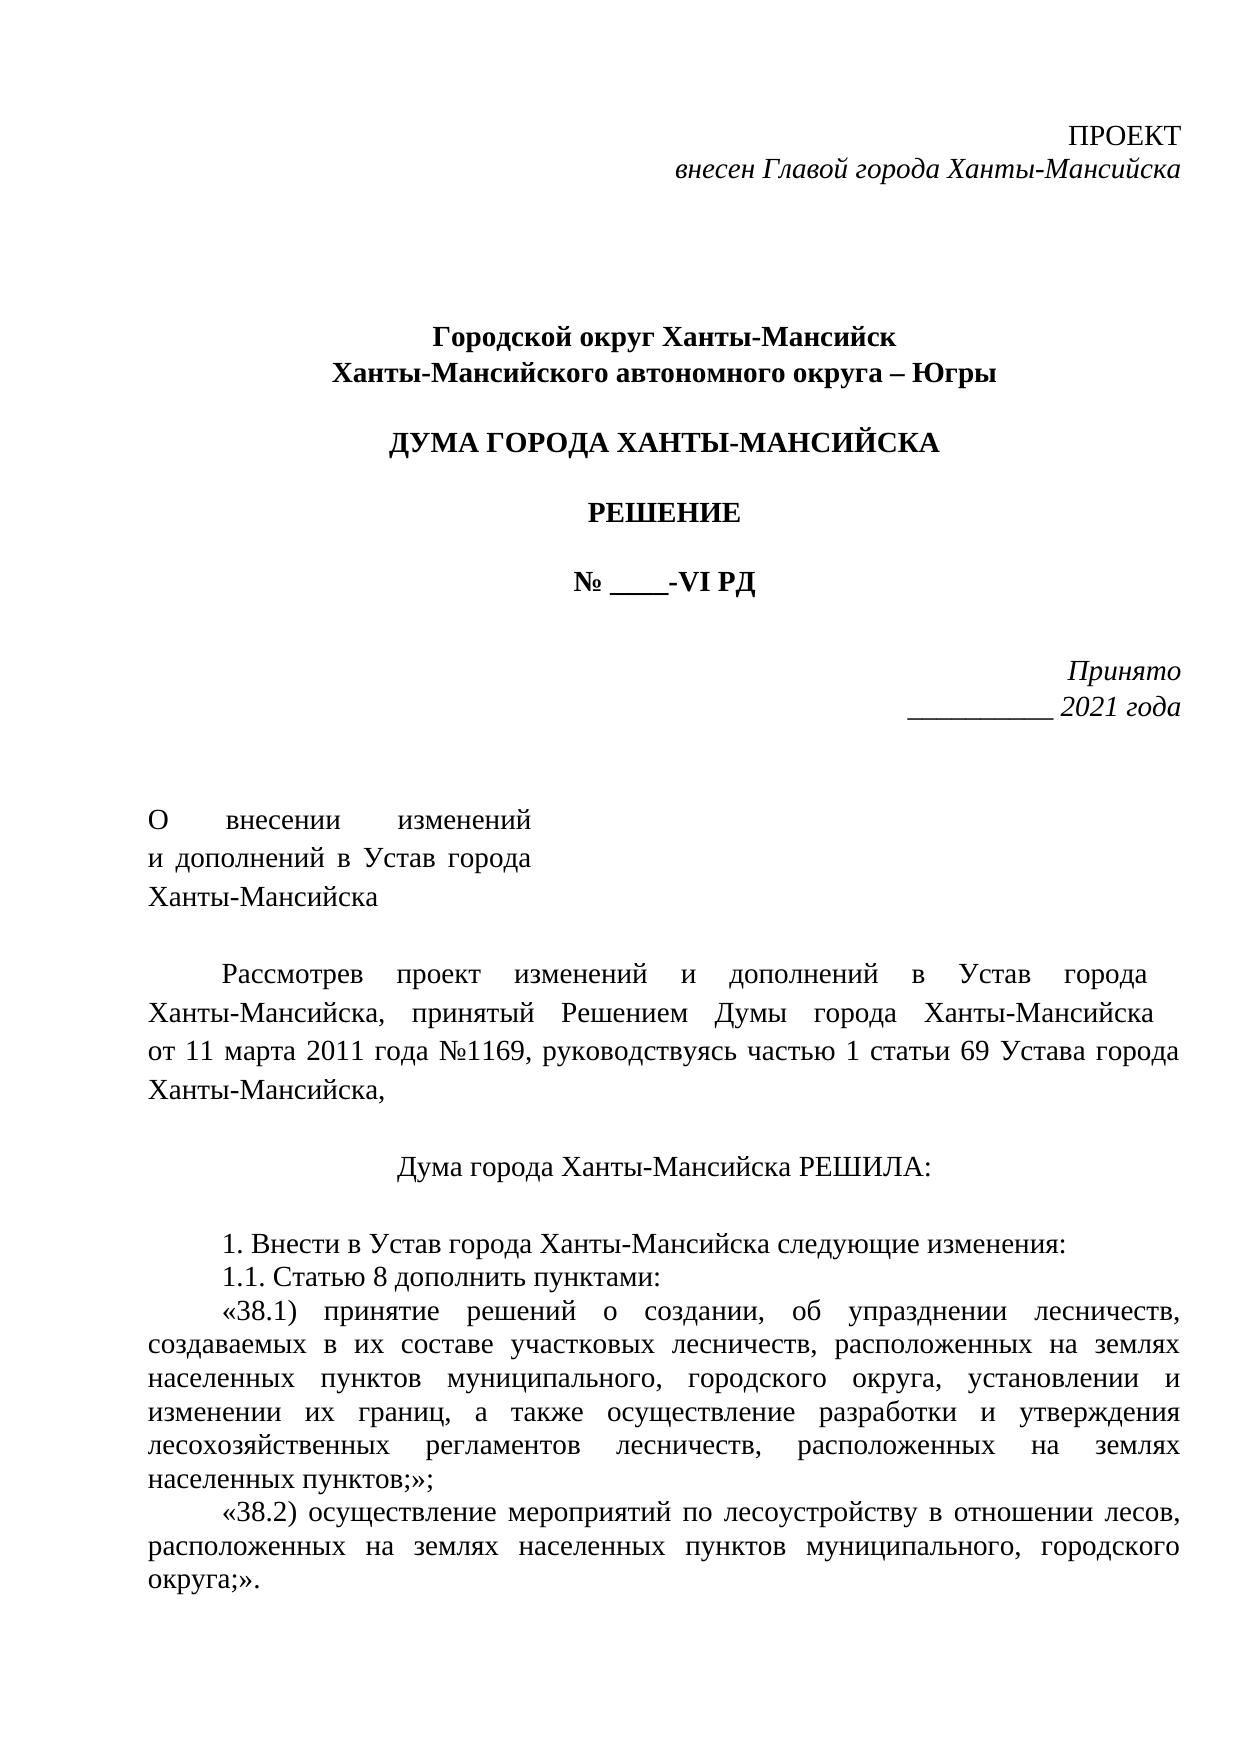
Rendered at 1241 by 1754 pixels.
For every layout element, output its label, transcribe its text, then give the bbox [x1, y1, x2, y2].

text Дума города Ханты-Мансийска РЕШИЛА: [148, 1149, 1181, 1182]
text Городской округ Ханты-Мансийск [148, 319, 1181, 353]
text __________ 2021 года [148, 689, 1181, 722]
text «38.2) осуществление мероприятий по лесоустройству в отношении лесов, расположенных на землях населенных пунктов муниципального, городского округа;». [148, 1494, 1181, 1595]
text РЕШЕНИЕ [148, 495, 1181, 528]
text внесен Главой города Ханты-Мансийска [148, 152, 1181, 185]
text «38.1) принятие решений о создании, об упразднении лесничеств, создаваемых в их составе участковых лесничеств, расположенных на землях населенных пунктов муниципального, городского округа, установлении и изменении их границ, а также осуществление разработки и утверждения лесохозяйственных регламентов лесничеств, расположенных на землях населенных пунктов;»; [148, 1293, 1181, 1494]
text ДУМА ГОРОДА ХАНТЫ-МАНСИЙСКА [148, 425, 1181, 459]
text 1. Внести в Устав города Ханты-Мансийска следующие изменения: [148, 1226, 1181, 1259]
text Рассмотрев проект изменений и дополнений в Устав города Ханты-Мансийска, принятый Решением Думы города Ханты-Мансийска от 11 марта 2011 года №1169, руководствуясь частью 1 статьи 69 Устава города Ханты-Мансийска, [148, 956, 1181, 1105]
text О внесении изменений и дополнений в Устав города Ханты-Мансийска [148, 802, 532, 913]
text № ____-VI РД [148, 564, 1181, 598]
text ПРОЕКТ [148, 118, 1181, 152]
text Принято [148, 653, 1181, 686]
text 1.1. Cтатью 8 дополнить пунктами: [148, 1259, 1181, 1293]
text Ханты-Мансийского автономного округа – Югры [148, 356, 1181, 389]
